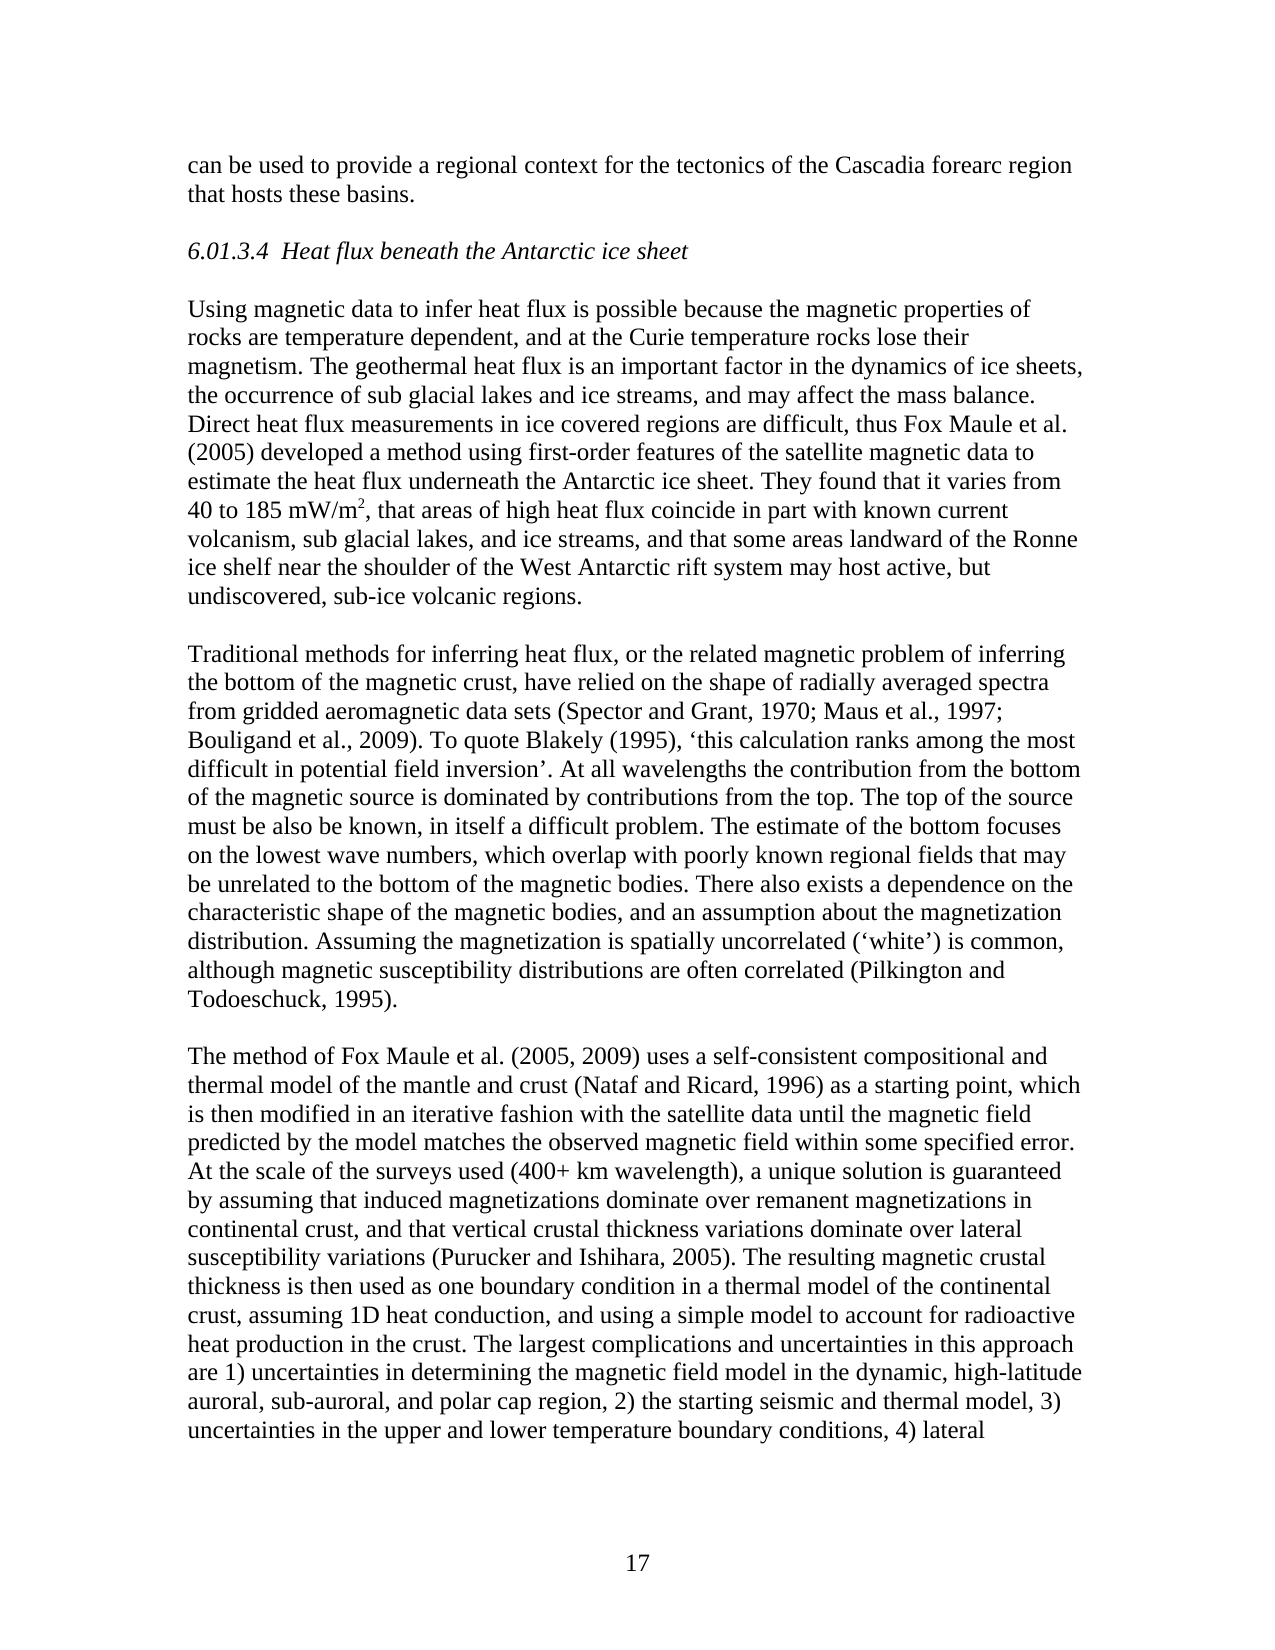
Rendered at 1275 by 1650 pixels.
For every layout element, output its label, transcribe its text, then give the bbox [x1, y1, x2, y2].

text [187, 150, 1087, 207]
subtitle 6.01.3.4 Heat flux beneath the Antarctic ice sheet [187, 236, 1087, 265]
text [187, 1041, 1087, 1444]
text Traditional methods for inferring heat flux, or the related magnetic problem of inferring the bottom of the magnetic crust, have relied on the shape of radially averaged spectra from gridded aeromagnetic data sets (Spector and Grant, 1970; Maus et al., 1997). To quote Blakely (1995), ‘this calculation ranks among the most difficult in potential field inversion’. At all wavelengths the contribution from the bottom of the magnetic source is dominated by contributions from the top. The top of the source must be also be known, in itself a difficult problem. The estimate of the bottom focuses on the lowest wave numbers, which overlap with poorly known regional fields that may be unrelated to bottom of the magnetic bodies. There also exists a dependence on the characteristic shape of the magnetic bodies, and an assumption about the magnetization distribution. Assuming the magnetization is spatially uncorrelated (‘white’) is common, although magnetic susceptibility distributions are often correlated (Pilkington and Todoeschuk, 1995). [187, 639, 1087, 1012]
text Using magnetic data to infer heat flux is possible because the magnetic properties of rocks are temperature dependent, and at the Curie temperature rocks lose their magnetism. The geothermal heat flux is an important factor in the dynamics of ice sheets, the occurrence of sub glacial lakes and ice streams, and may affect the mass balance. Direct heat flux measurements in ice covered regions are difficult, thus Fox Maule et al. (2005) developed a method using first-order features of the satellite magnetic data to estimate the heat flux underneath the Antarctic ice sheet. They found that it varies from 40 to 185 mW/m2, that areas of high heat flux coincide in part with known current volcanism, sub glacial lakes, and ice streams, and that some areas landward of the Ronne ice shelf near the shoulder of the West Antarctic rift system may host active, but undiscovered, sub-ice volcanic regions. [187, 294, 1087, 610]
